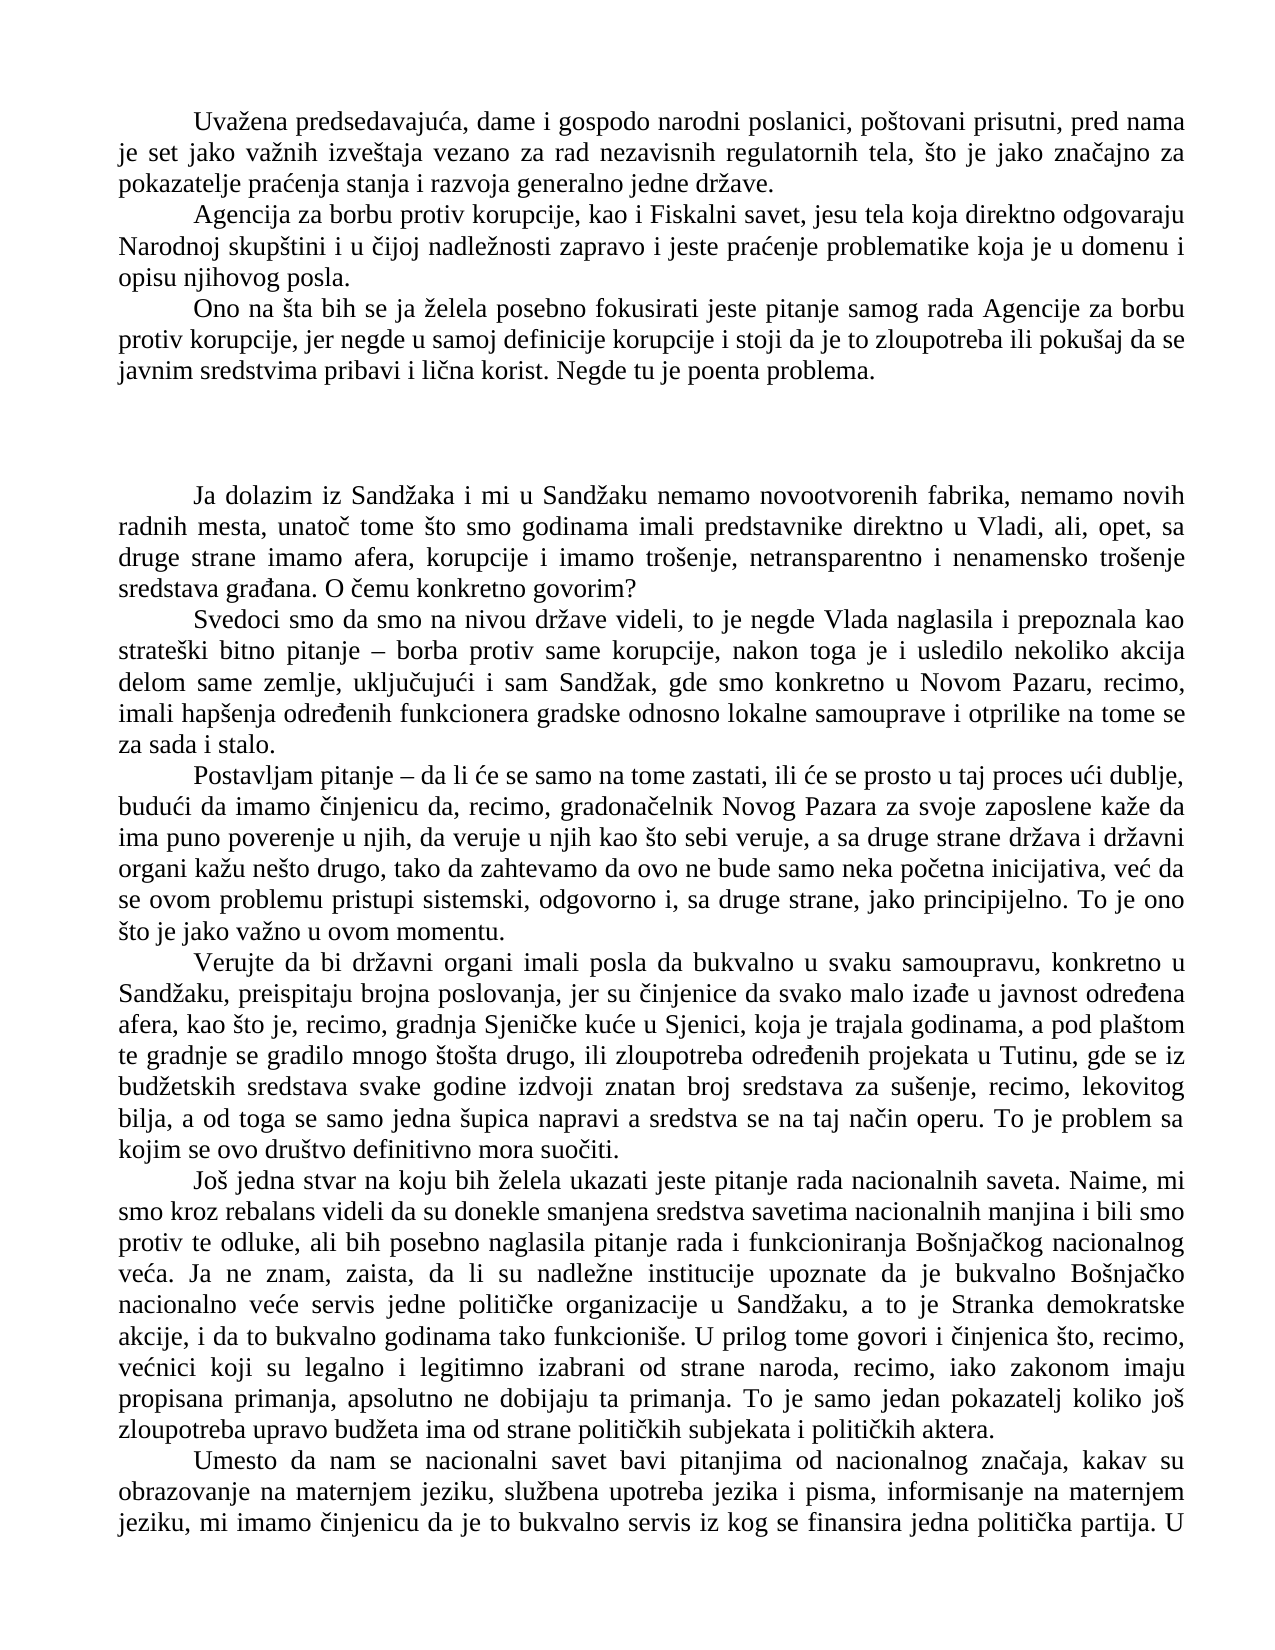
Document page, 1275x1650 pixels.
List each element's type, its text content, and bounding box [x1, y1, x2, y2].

text Agencija za borbu protiv korupcije, kao i Fiskalni savet, jesu tela koja direktno odgovaraju Narodnoj skupštini i u čijoj nadležnosti zapravo i jeste praćenje problematike koja je u domenu i opisu njihovog posla. [118, 198, 1186, 292]
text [118, 1444, 1186, 1538]
text Svedoci smo da smo na nivou države videli, to je negde Vlada naglasila i prepoznala kao strateški bitno pitanje – borba protiv same korupcije, nakon toga je i usledilo nekoliko akcija delom same zemlje, uključujući i sam Sandžak, gde smo konkretno u Novom Pazaru, recimo, imali hapšenja određenih funkcionera gradske odnosno lokalne samouprave i otprilike na tome se za sada i stalo. [118, 603, 1186, 759]
text Verujte da bi državni organi imali posla da bukvalno u svaku samoupravu, konkretno u Sandžaku, preispitaju brojna poslovanja, jer su činjenice da svako malo izađe u javnost određena afera, kao što je, recimo, gradnja Sjeničke kuće u Sjenici, koja je trajala godinama, a pod plaštom te gradnje se gradilo mnogo štošta drugo, ili zloupotreba određenih projekata u Tutinu, gde se iz budžetskih sredstava svake godine izdvoji znatan broj sredstava za sušenje, recimo, lekovitog bilja, a od toga se samo jedna šupica napravi a sredstva se na taj način operu. To je problem sa kojim se ovo društvo definitivno mora suočiti. [118, 946, 1186, 1164]
text Uvažena predsedavajuća, dame i gospodo narodni poslanici, poštovani prisutni, pred nama je set jako važnih izveštaja vezano za rad nezavisnih regulatornih tela, što je jako značajno za pokazatelje praćenja stanja i razvoja generalno jedne države. [118, 105, 1186, 198]
text Još jedna stvar na koju bih želela ukazati jeste pitanje rada nacionalnih saveta. Naime, mi smo kroz rebalans videli da su donekle smanjena sredstva savetima nacionalnih manjina i bili smo protiv te odluke, ali bih posebno naglasila pitanje rada i funkcioniranja Bošnjačkog nacionalnog veća. Ja ne znam, zaista, da li su nadležne institucije upoznate da je bukvalno Bošnjačko nacionalno veće servis jedne političke organizacije u Sandžaku, a to je Stranka demokratske akcije, i da to bukvalno godinama tako funkcioniše. U prilog tome govori i činjenica što, recimo, većnici koji su legalno i legitimno izabrani od strane naroda, recimo, iako zakonom imaju propisana primanja, apsolutno ne dobijaju ta primanja. To je samo jedan pokazatelj koliko još zloupotreba upravo budžeta ima od strane političkih subjekata i političkih aktera. [118, 1164, 1186, 1444]
text Postavljam pitanje – da li će se samo na tome zastati, ili će se prosto u taj proces ući dublje, budući da imamo činjenicu da, recimo, gradonačelnik Novog Pazara za svoje zaposlene kaže da ima puno poverenje u njih, da veruje u njih kao što sebi veruje, a sa druge strane država i državni organi kažu nešto drugo, tako da zahtevamo da ovo ne bude samo neka početna inicijativa, već da se ovom problemu pristupi sistemski, odgovorno i, sa druge strane, jako principijelno. To je ono što je jako važno u ovom momentu. [118, 759, 1186, 946]
text Ja dolazim iz Sandžaka i mi u Sandžaku nemamo novootvorenih fabrika, nemamo novih radnih mesta, unatoč tome što smo godinama imali predstavnike direktno u Vladi, ali, opet, sa druge strane imamo afera, korupcije i imamo trošenje, netransparentno i nenamensko trošenje sredstava građana. O čemu konkretno govorim? [118, 479, 1186, 603]
text Ono na šta bih se ja želela posebno fokusirati jeste pitanje samog rada Agencije za borbu protiv korupcije, jer negde u samoj definicije korupcije i stoji da je to zloupotreba ili pokušaj da se javnim sredstvima pribavi i lična korist. Negde tu je poenta problema. [118, 292, 1186, 385]
